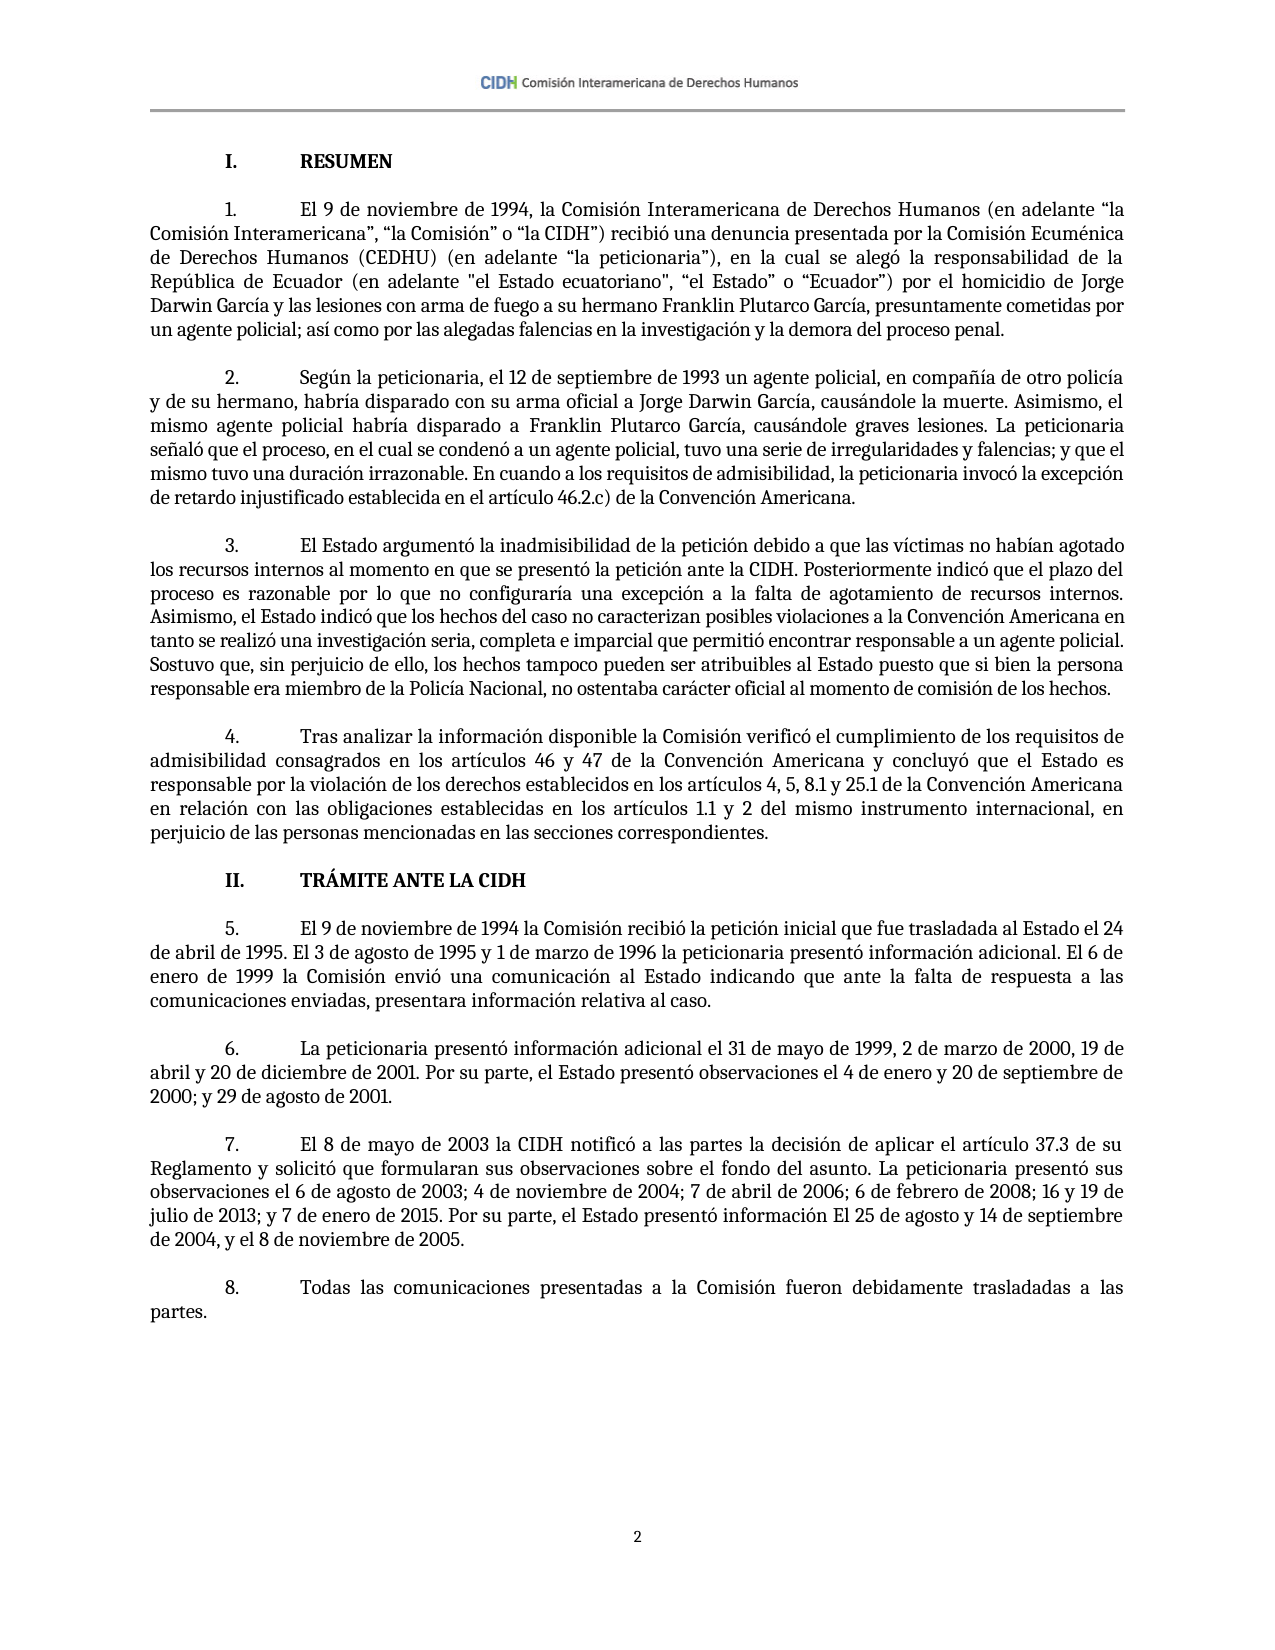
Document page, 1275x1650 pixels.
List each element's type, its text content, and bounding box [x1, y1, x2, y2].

list La peticionaria presentó información adicional el 31 de mayo de 1999, 2 de marzo de 2000, 19 de abril y 20 de diciembre de 2001. Por su parte, el Estado presentó observaciones el 4 de enero y 20 de septiembre de 2000; y 29 de agosto de 2001. [150, 1036, 1125, 1108]
list El 9 de noviembre de 1994, la Comisión Interamericana de Derechos Humanos (en adelante “la Comisión Interamericana”, “la Comisión” o “la CIDH”) recibió una denuncia presentada por la Comisión Ecuménica de Derechos Humanos (CEDHU) (en adelante “la peticionaria”), en la cual se alegó la responsabilidad de la República de Ecuador (en adelante "el Estado ecuatoriano", “el Estado” o “Ecuador”) por el homicidio de Jorge Darwin García y las lesiones con arma de fuego a su hermano Franklin Plutarco García, presuntamente cometidas por un agente policial; así como por las alegadas falencias en la investigación y la demora del proceso penal. [150, 198, 1125, 342]
subtitle RESUMEN [225, 150, 1125, 174]
list El Estado argumentó la inadmisibilidad de la petición debido a que las víctimas no habían agotado los recursos internos al momento en que se presentó la petición ante la CIDH. Posteriormente indicó que el plazo del proceso es razonable por lo que no configuraría una excepción a la falta de agotamiento de recursos internos. Asimismo, el Estado indicó que los hechos del caso no caracterizan posibles violaciones a la Convención Americana en tanto se realizó una investigación seria, completa e imparcial que permitió encontrar responsable a un agente policial. Sostuvo que, sin perjuicio de ello, los hechos tampoco pueden ser atribuibles al Estado puesto que si bien la persona responsable era miembro de la Policía Nacional, no ostentaba carácter oficial al momento de comisión de los hechos. [150, 533, 1125, 701]
list El 9 de noviembre de 1994 la Comisión recibió la petición inicial que fue trasladada al Estado el 24 de abril de 1995. El 3 de agosto de 1995 y 1 de marzo de 1996 la peticionaria presentó información adicional. El 6 de enero de 1999 la Comisión envió una comunicación al Estado indicando que ante la falta de respuesta a las comunicaciones enviadas, presentara información relativa al caso. [150, 917, 1125, 1012]
list Según la peticionaria, el 12 de septiembre de 1993 un agente policial, en compañía de otro policía y de su hermano, habría disparado con su arma oficial a Jorge Darwin García, causándole la muerte. Asimismo, el mismo agente policial habría disparado a Franklin Plutarco García, causándole graves lesiones. La peticionaria señaló que el proceso, en el cual se condenó a un agente policial, tuvo una serie de irregularidades y falencias; y que el mismo tuvo una duración irrazonable. En cuando a los requisitos de admisibilidad, la peticionaria invocó la excepción de retardo injustificado establecida en el artículo 46.2.c) de la Convención Americana. [150, 366, 1125, 509]
list Todas las comunicaciones presentadas a la Comisión fueron debidamente trasladadas a las partes. [150, 1276, 1125, 1324]
subtitle TRÁMITE ANTE LA CIDH [225, 869, 1125, 893]
picture [475, 75, 800, 91]
list El 8 de mayo de 2003 la CIDH notificó a las partes la decisión de aplicar el artículo 37.3 de su Reglamento y solicitó que formularan sus observaciones sobre el fondo del asunto. La peticionaria presentó sus observaciones el 6 de agosto de 2003; 4 de noviembre de 2004; 7 de abril de 2006; 6 de febrero de 2008; 16 y 19 de julio de 2013; y 7 de enero de 2015. Por su parte, el Estado presentó información El 25 de agosto y 14 de septiembre de 2004, y el 8 de noviembre de 2005. [150, 1132, 1125, 1252]
list Tras analizar la información disponible la Comisión verificó el cumplimiento de los requisitos de admisibilidad consagrados en los artículos 46 y 47 de la Convención Americana y concluyó que el Estado es responsable por la violación de los derechos establecidos en los artículos 4, 5, 8.1 y 25.1 de la Convención Americana en relación con las obligaciones establecidas en los artículos 1.1 y 2 del mismo instrumento internacional, en perjuicio de las personas mencionadas en las secciones correspondientes. [150, 725, 1125, 845]
